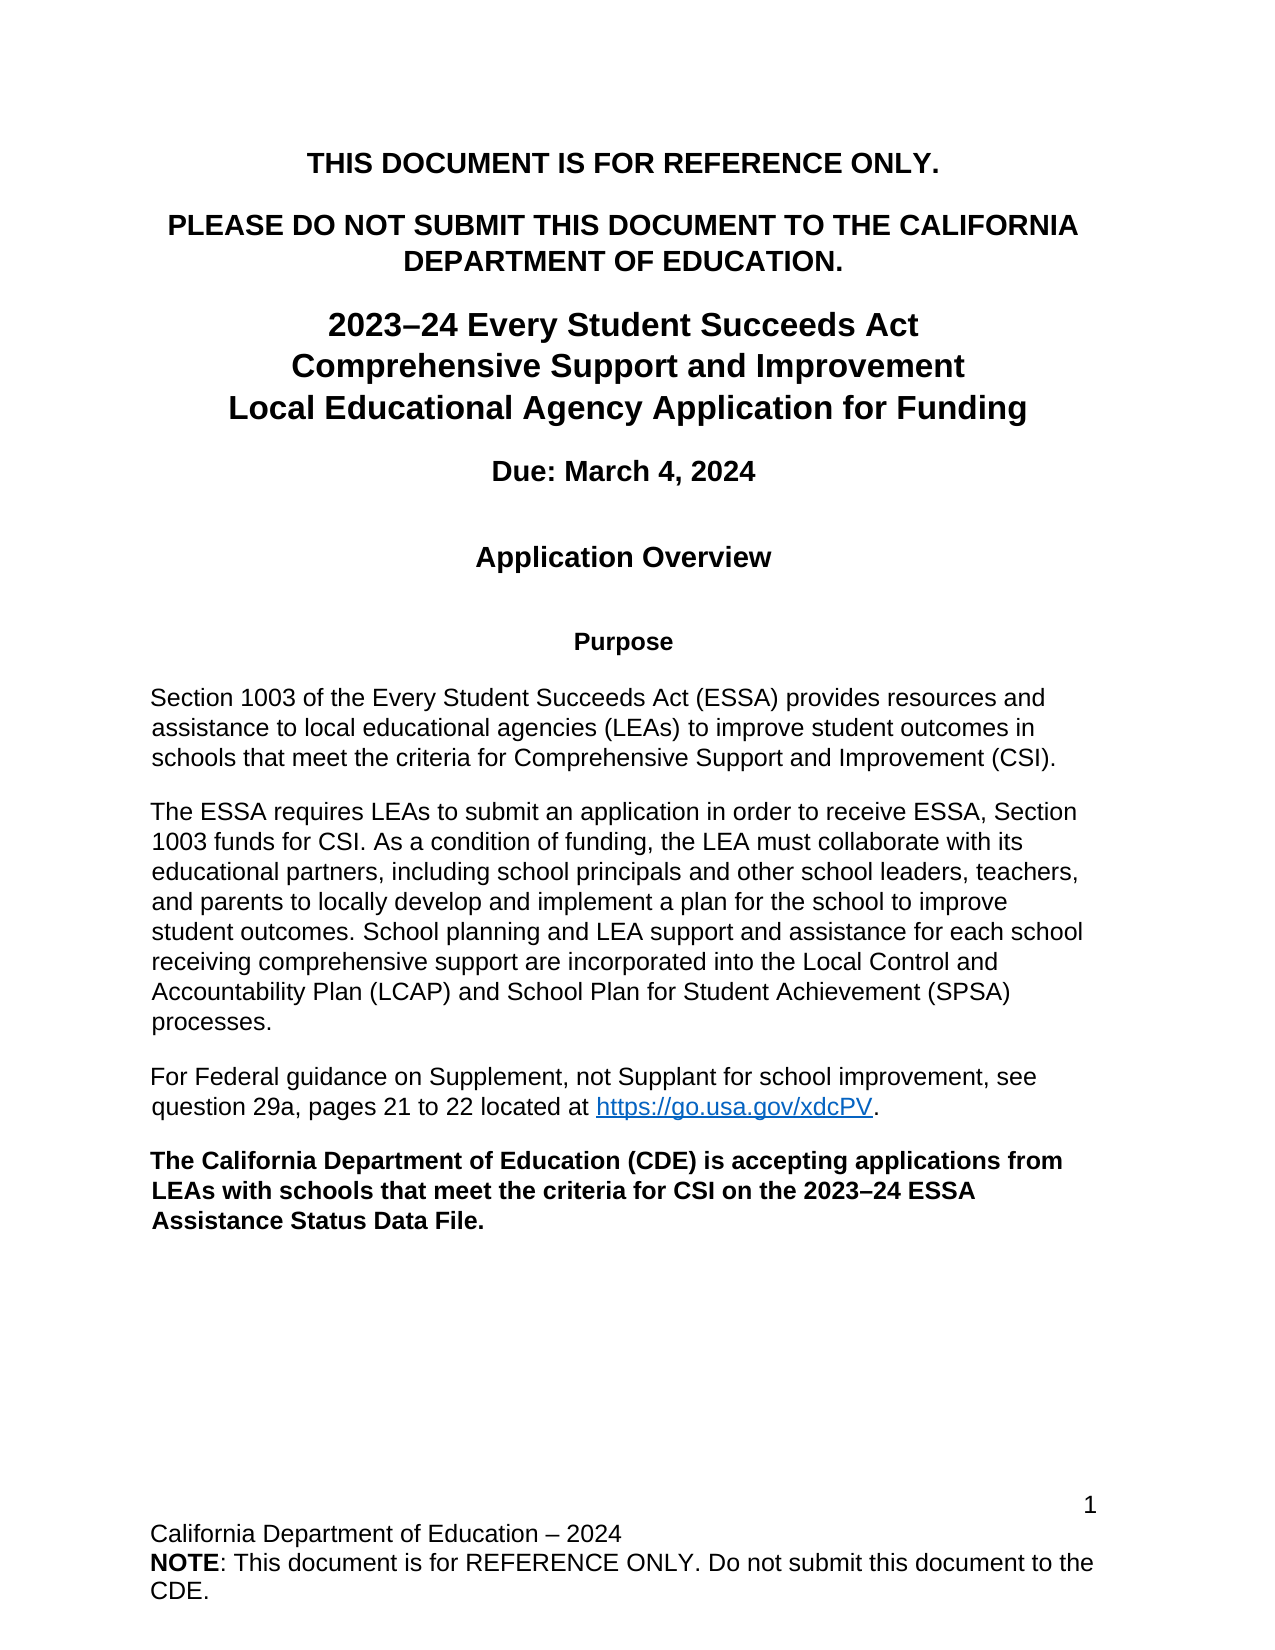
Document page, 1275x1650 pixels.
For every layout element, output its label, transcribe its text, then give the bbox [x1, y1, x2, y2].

subtitle Purpose [150, 627, 1097, 655]
text Section 1003 of the Every Student Succeeds Act (ESSA) provides resources and assistance to local educational agencies (LEAs) to improve student outcomes in schools that meet the criteria for Comprehensive Support and Improvement (CSI). [150, 683, 1097, 771]
subtitle 2023–24 Every Student Succeeds Act Comprehensive Support and Improvement Local Educational Agency Application for Funding [150, 305, 1097, 426]
text For Federal guidance on Supplement, not Supplant for school improvement, see question 29a, pages 21 to 22 located at https://go.usa.gov/xdcPV. [150, 1062, 1097, 1120]
subtitle Application Overview [150, 541, 1097, 574]
text Due: March 4, 2024 [150, 454, 1097, 488]
text The ESSA requires LEAs to submit an application in order to receive ESSA, Section 1003 funds for CSI. As a condition of funding, the LEA must collaborate with its educational partners, including school principals and other school leaders, teachers, and parents to locally develop and implement a plan for the school to improve student outcomes. School planning and LEA support and assistance for each school receiving comprehensive support are incorporated into the Local Control and Accountability Plan (LCAP) and School Plan for Student Achievement (SPSA) processes. [150, 797, 1097, 1035]
text PLEASE DO NOT SUBMIT THIS DOCUMENT TO THE CALIFORNIA DEPARTMENT OF EDUCATION. [150, 208, 1097, 277]
text THIS DOCUMENT IS FOR REFERENCE ONLY. [150, 147, 1097, 180]
text The California Department of Education (CDE) is accepting applications from LEAs with schools that meet the criteria for CSI on the 2023–24 ESSA Assistance Status Data File. [150, 1146, 1097, 1235]
